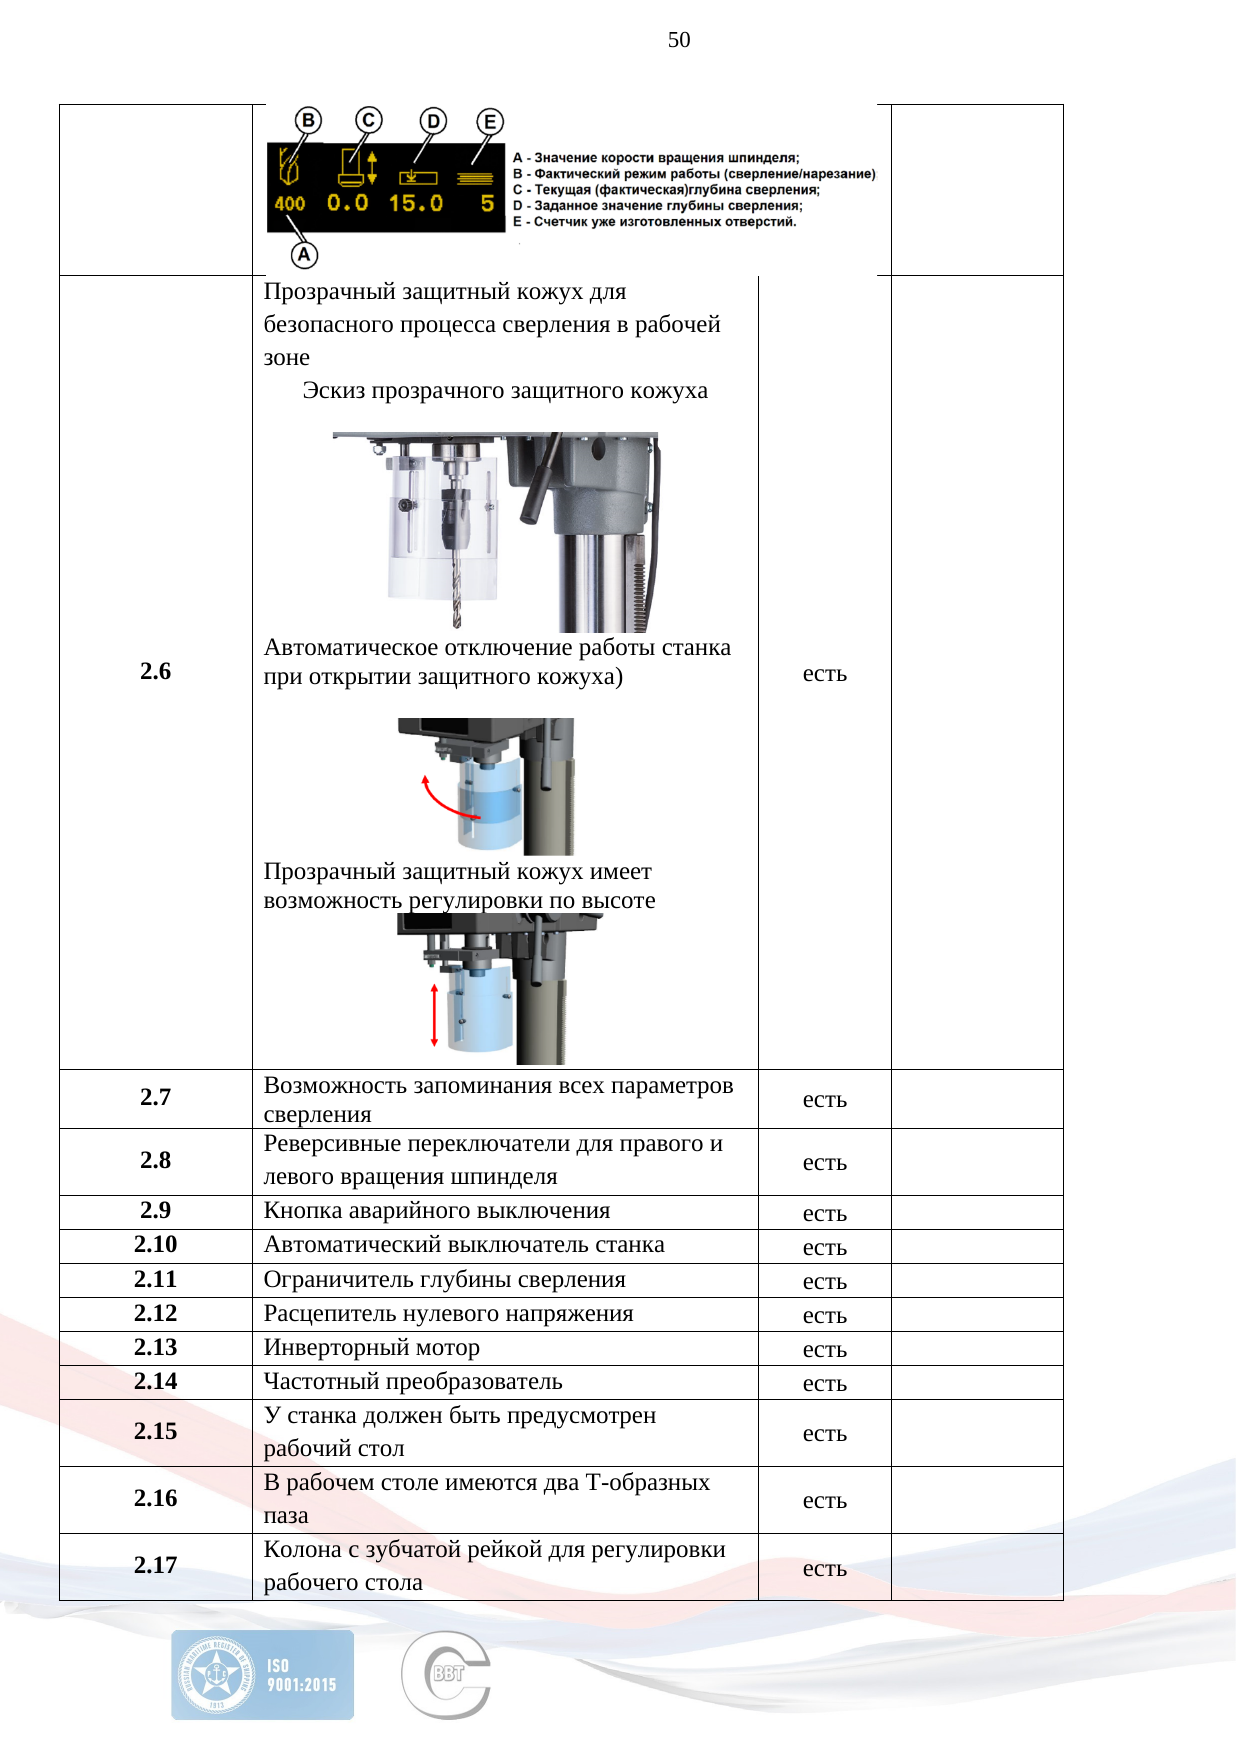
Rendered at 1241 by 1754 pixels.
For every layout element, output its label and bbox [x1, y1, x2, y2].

picture [0, 0, 1241, 1739]
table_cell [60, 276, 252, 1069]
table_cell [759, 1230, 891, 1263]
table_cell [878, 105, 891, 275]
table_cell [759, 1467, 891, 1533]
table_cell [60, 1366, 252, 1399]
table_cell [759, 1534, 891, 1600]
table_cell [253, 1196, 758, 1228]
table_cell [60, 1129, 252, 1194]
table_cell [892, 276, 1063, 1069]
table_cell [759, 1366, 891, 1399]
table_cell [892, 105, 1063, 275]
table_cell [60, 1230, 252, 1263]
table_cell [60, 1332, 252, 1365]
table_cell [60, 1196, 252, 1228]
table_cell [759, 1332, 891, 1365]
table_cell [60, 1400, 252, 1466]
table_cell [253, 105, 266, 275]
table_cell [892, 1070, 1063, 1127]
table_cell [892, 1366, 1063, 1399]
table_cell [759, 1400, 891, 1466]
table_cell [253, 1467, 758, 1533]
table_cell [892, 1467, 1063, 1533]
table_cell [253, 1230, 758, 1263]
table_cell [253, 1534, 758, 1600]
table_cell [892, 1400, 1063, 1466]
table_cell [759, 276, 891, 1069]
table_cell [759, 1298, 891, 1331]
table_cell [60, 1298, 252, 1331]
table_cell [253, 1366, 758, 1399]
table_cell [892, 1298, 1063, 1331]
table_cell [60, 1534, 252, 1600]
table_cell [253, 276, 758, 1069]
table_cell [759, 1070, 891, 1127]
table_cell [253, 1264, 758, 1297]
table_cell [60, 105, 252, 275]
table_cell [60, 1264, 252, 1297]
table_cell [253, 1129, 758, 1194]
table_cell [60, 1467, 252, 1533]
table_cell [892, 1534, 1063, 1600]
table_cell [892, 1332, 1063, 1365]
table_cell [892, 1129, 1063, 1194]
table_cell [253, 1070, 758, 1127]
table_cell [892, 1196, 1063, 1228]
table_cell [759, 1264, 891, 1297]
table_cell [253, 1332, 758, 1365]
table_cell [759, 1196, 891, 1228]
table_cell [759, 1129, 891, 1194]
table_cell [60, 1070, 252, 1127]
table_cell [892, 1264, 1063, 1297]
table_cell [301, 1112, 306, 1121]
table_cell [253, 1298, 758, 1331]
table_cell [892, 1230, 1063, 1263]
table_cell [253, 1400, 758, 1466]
